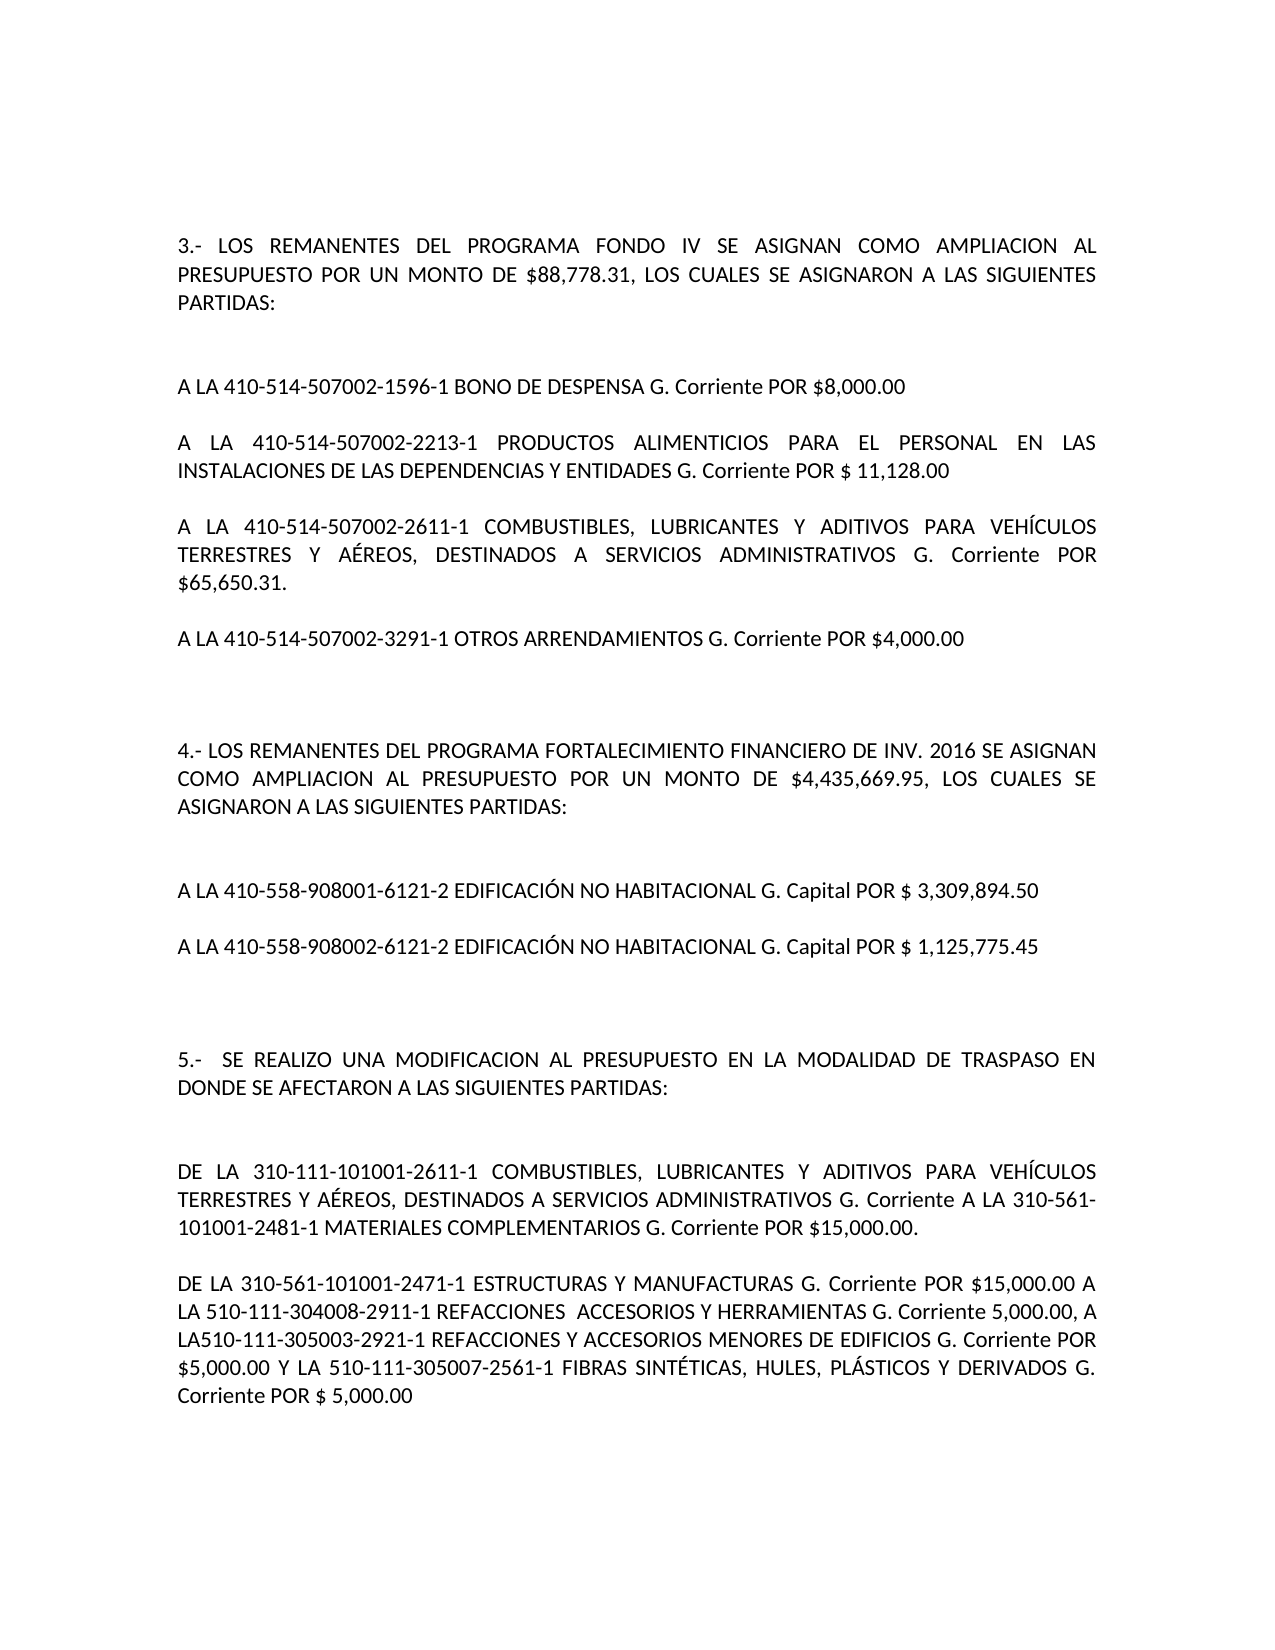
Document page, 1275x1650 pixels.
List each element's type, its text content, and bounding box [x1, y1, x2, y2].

text A LA 410-514-507002-1596-1 BONO DE DESPENSA G. Corriente POR $8,000.00 [177, 372, 1098, 400]
text 4.- LOS REMANENTES DEL PROGRAMA FORTALECIMIENTO FINANCIERO DE INV. 2016 SE ASIGNAN COMO AMPLIACION AL PRESUPUESTO POR UN MONTO DE $4,435,669.95, LOS CUALES SE ASIGNARON A LAS SIGUIENTES PARTIDAS: [177, 736, 1098, 820]
text DE LA 310-561-101001-2471-1 ESTRUCTURAS Y MANUFACTURAS G. Corriente POR $15,000.00 A LA 510-111-304008-2911-1 REFACCIONES ACCESORIOS Y HERRAMIENTAS G. Corriente 5,000.00, A LA510-111-305003-2921-1 REFACCIONES Y ACCESORIOS MENORES DE EDIFICIOS G. Corriente POR $5,000.00 Y LA 510-111-305007-2561-1 FIBRAS SINTÉTICAS, HULES, PLÁSTICOS Y DERIVADOS G. Corriente POR $ 5,000.00 [177, 1269, 1098, 1409]
text DE LA 310-111-101001-2611-1 COMBUSTIBLES, LUBRICANTES Y ADITIVOS PARA VEHÍCULOS TERRESTRES Y AÉREOS, DESTINADOS A SERVICIOS ADMINISTRATIVOS G. Corriente A LA 310-561-101001-2481-1 MATERIALES COMPLEMENTARIOS G. Corriente POR $15,000.00. [177, 1157, 1098, 1241]
text A LA 410-514-507002-3291-1 OTROS ARRENDAMIENTOS G. Corriente POR $4,000.00 [177, 624, 1098, 652]
text A LA 410-558-908001-6121-2 EDIFICACIÓN NO HABITACIONAL G. Capital POR $ 3,309,894.50 [177, 876, 1098, 904]
text 3.- LOS REMANENTES DEL PROGRAMA FONDO IV SE ASIGNAN COMO AMPLIACION AL PRESUPUESTO POR UN MONTO DE $88,778.31, LOS CUALES SE ASIGNARON A LAS SIGUIENTES PARTIDAS: [177, 232, 1098, 316]
text 5.- SE REALIZO UNA MODIFICACION AL PRESUPUESTO EN LA MODALIDAD DE TRASPASO EN DONDE SE AFECTARON A LAS SIGUIENTES PARTIDAS: [177, 1045, 1098, 1101]
text A LA 410-514-507002-2213-1 PRODUCTOS ALIMENTICIOS PARA EL PERSONAL EN LAS INSTALACIONES DE LAS DEPENDENCIAS Y ENTIDADES G. Corriente POR $ 11,128.00 [177, 428, 1098, 484]
text A LA 410-514-507002-2611-1 COMBUSTIBLES, LUBRICANTES Y ADITIVOS PARA VEHÍCULOS TERRESTRES Y AÉREOS, DESTINADOS A SERVICIOS ADMINISTRATIVOS G. Corriente POR $65,650.31. [177, 512, 1098, 596]
text A LA 410-558-908002-6121-2 EDIFICACIÓN NO HABITACIONAL G. Capital POR $ 1,125,775.45 [177, 932, 1098, 960]
